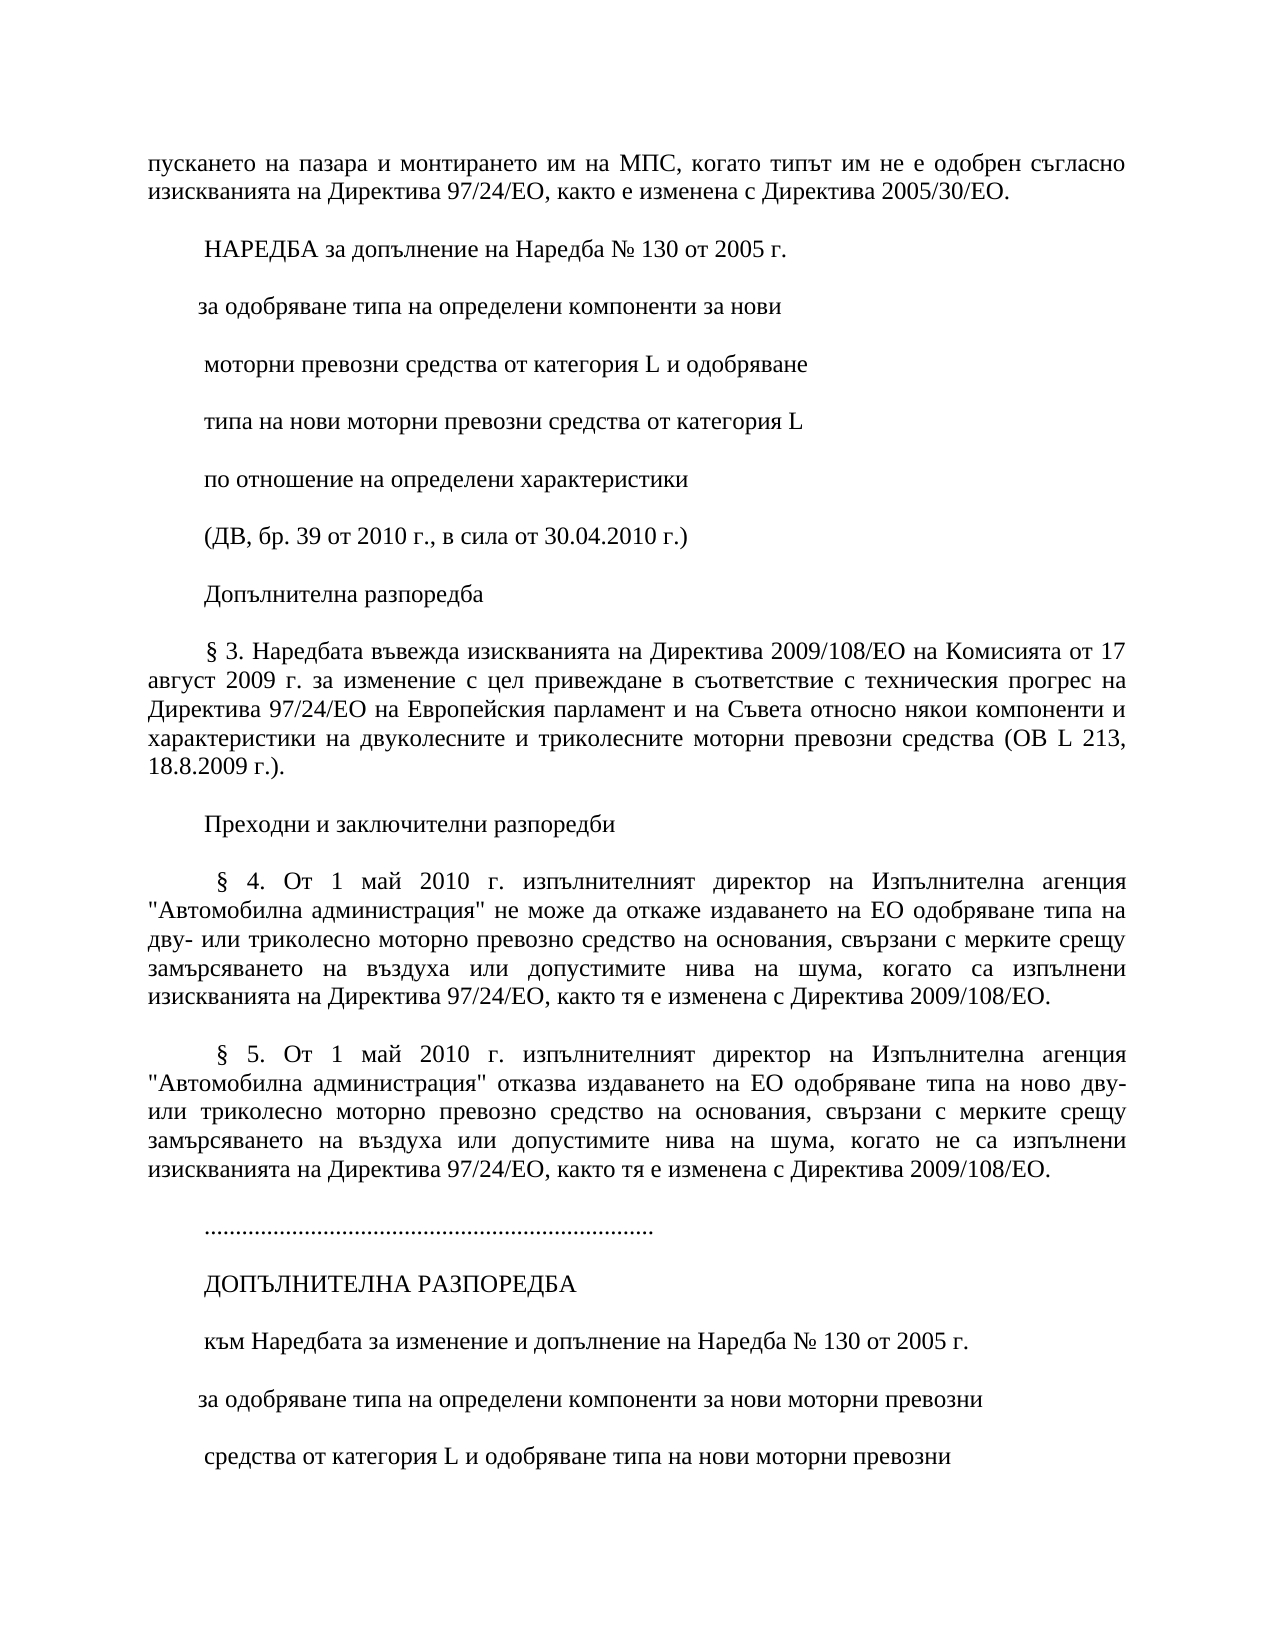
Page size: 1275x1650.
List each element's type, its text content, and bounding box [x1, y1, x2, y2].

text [148, 148, 1127, 205]
text ДОПЪЛНИТЕЛНА РАЗПОРЕДБА [148, 1269, 1127, 1298]
text Преходни и заключителни разпоредби [148, 809, 1127, 838]
text за одобряване типа на определени компоненти за нови моторни превозни [148, 1384, 1127, 1413]
text НАРЕДБА за допълнение на Наредба № 130 от 2005 г. [148, 234, 1127, 263]
text Допълнителна разпоредба [148, 579, 1127, 608]
text ........................................................................ [148, 1211, 1127, 1240]
text § 5. От 1 май 2010 г. изпълнителният директор на Изпълнителна агенция "Автомобилна администрация" отказва издаването на ЕО одобряване типа на ново дву- или триколесно моторно превозно средство на основания, свързани с мерките срещу замърсяването на въздуха или допустимите нива на шума, когато не са изпълнени изискванията на Директива 97/24/ЕО, както тя е изменена с Директива 2009/108/ЕО. [148, 1039, 1127, 1183]
text (ДВ, бр. 39 от 2010 г., в сила от 30.04.2010 г.) [148, 521, 1127, 550]
text към Наредбата за изменение и допълнение на Наредба № 130 от 2005 г. [148, 1326, 1127, 1355]
text § 3. Наредбата въвежда изискванията на Директива 2009/108/ЕО на Комисията от 17 август 2009 г. за изменение с цел привеждане в съответствие с техническия прогрес на Директива 97/24/ЕО на Европейския парламент и на Съвета относно някои компоненти и характеристики на двуколесните и триколесните моторни превозни средства (ОВ L 213, 18.8.2009 г.). [148, 636, 1127, 780]
text § 4. От 1 май 2010 г. изпълнителният директор на Изпълнителна агенция "Автомобилна администрация" не може да откаже издаването на ЕО одобряване типа на дву- или триколесно моторно превозно средство на основания, свързани с мерките срещу замърсяването на въздуха или допустимите нива на шума, когато са изпълнени изискванията на Директива 97/24/ЕО, както тя е изменена с Директива 2009/108/ЕО. [148, 866, 1127, 1010]
text моторни превозни средства от категория L и одобряване [148, 349, 1127, 378]
text средства от категория L и одобряване типа на нови моторни превозни [148, 1441, 1127, 1470]
text типа на нови моторни превозни средства от категория L [148, 406, 1127, 435]
text за одобряване типа на определени компоненти за нови [148, 291, 1127, 320]
text по отношение на определени характеристики [148, 464, 1127, 493]
